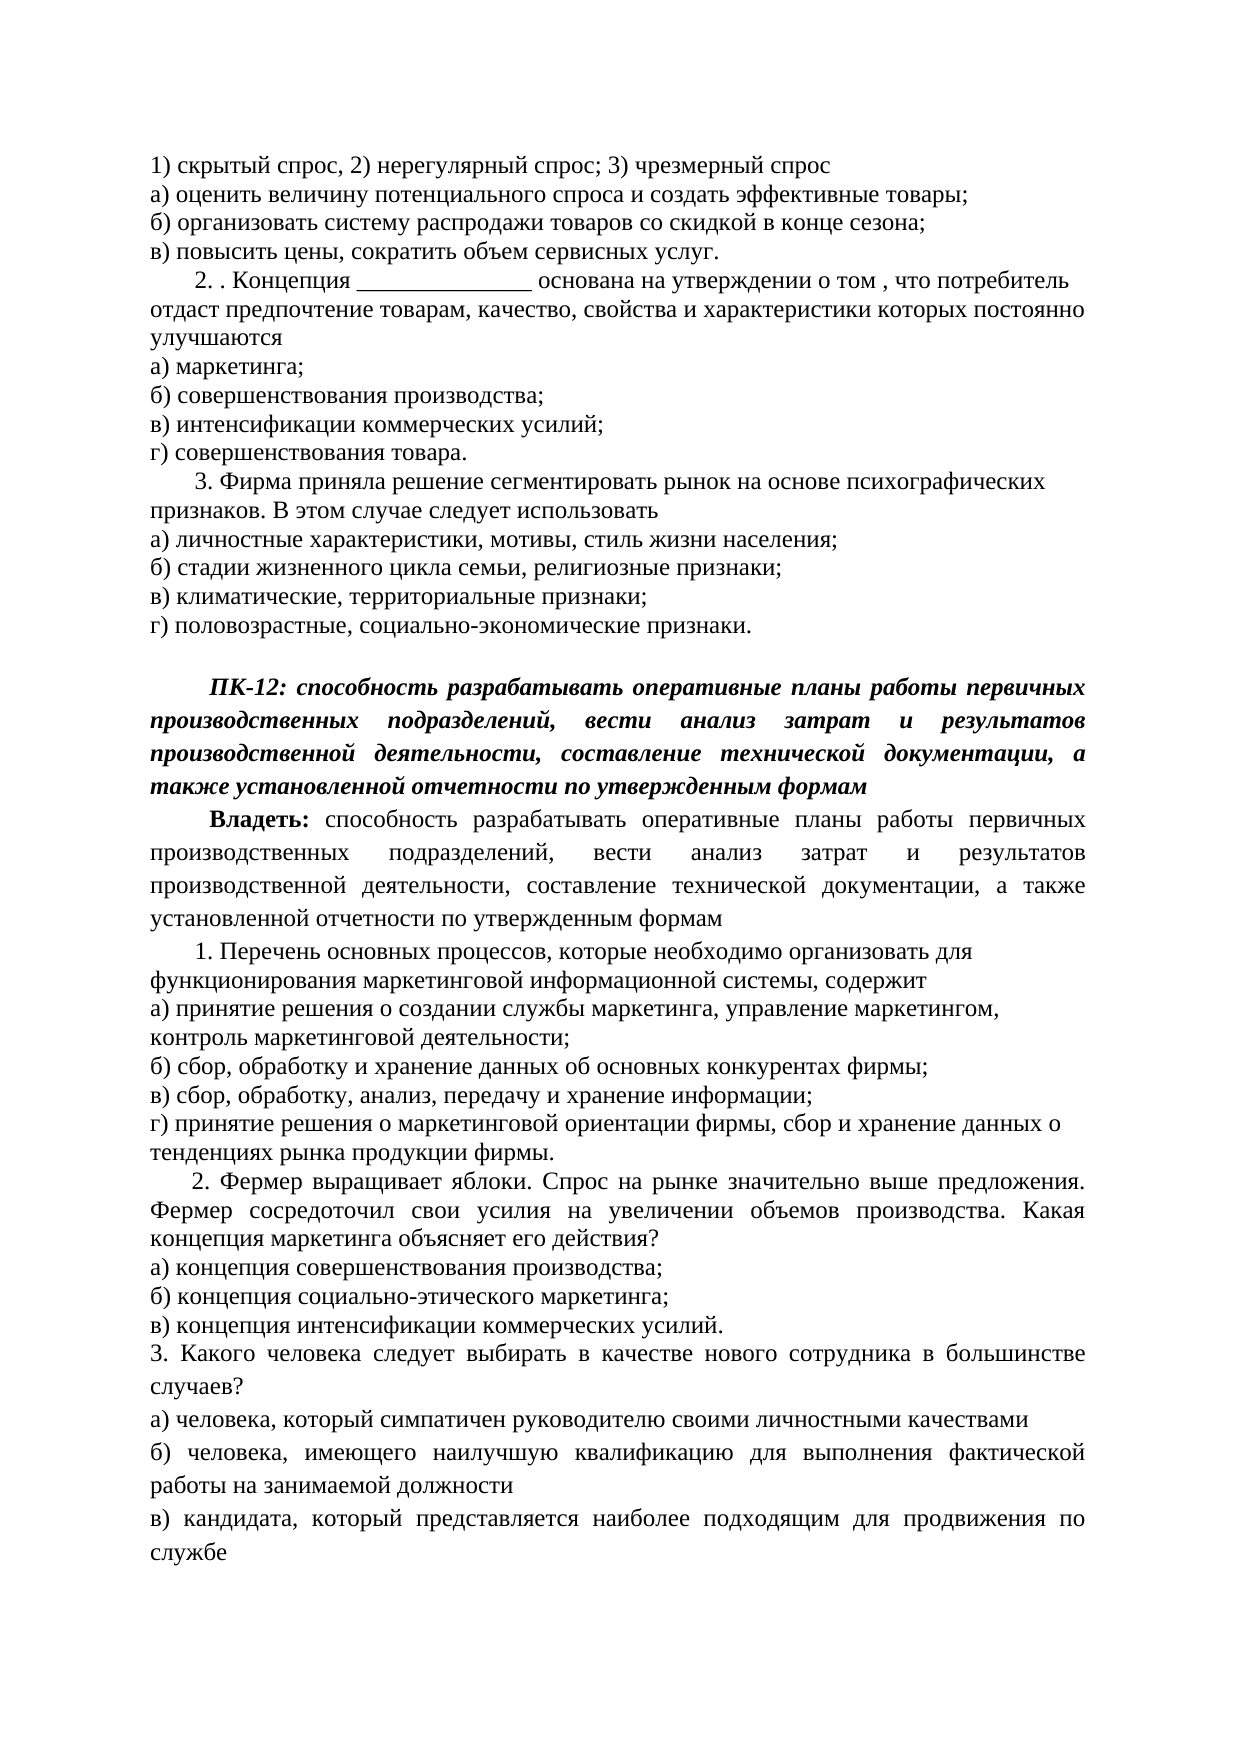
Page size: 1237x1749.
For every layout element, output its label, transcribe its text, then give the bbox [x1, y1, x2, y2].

text а) человека, который симпатичен руководителю своими личностными качествами [150, 1404, 1086, 1433]
text а) личностные характеристики, мотивы, стиль жизни населения; [150, 524, 1086, 552]
text а) принятие решения о создании службы маркетинга, управление маркетингом, контроль маркетинговой деятельности; [150, 993, 1086, 1051]
text 2. . Концепция ______________ основана на утверждении о том , что потребитель отдаст предпочтение товарам, качество, свойства и характеристики которых постоянно улучшаются [150, 265, 1086, 351]
text б) стадии жизненного цикла семьи, религиозные признаки; [150, 552, 1086, 581]
text г) принятие решения о маркетинговой ориентации фирмы, сбор и хранение данных о тенденциях рынка продукции фирмы. [150, 1108, 1086, 1166]
text 3. Какого человека следует выбирать в качестве нового сотрудника в большинстве случаев? [150, 1338, 1086, 1400]
text в) кандидата, который представляется наиболее подходящим для продвижения по службе [150, 1503, 1086, 1565]
text а) маркетинга; [150, 351, 1086, 380]
text б) концепция социально-этического маркетинга; [150, 1281, 1086, 1310]
text а) оценить величину потенциального спроса и создать эффективные товары; [150, 179, 1086, 207]
text а) концепция совершенствования производства; [150, 1252, 1086, 1281]
text в) сбор, обработку, анализ, передачу и хранение информации; [150, 1080, 1086, 1108]
text Владеть: способность разрабатывать оперативные планы работы первичных производственных подразделений, вести анализ затрат и результатов производственной деятельности, составление технической документации, а также установленной отчетности по утвержденным формам [150, 804, 1086, 932]
text в) повысить цены, сократить объем сервисных услуг. [150, 236, 1086, 265]
text в) интенсификации коммерческих усилий; [150, 409, 1086, 437]
text б) совершенствования производства; [150, 380, 1086, 409]
text в) климатические, территориальные признаки; [150, 581, 1086, 610]
text б) организовать систему распродажи товаров со скидкой в конце сезона; [150, 207, 1086, 236]
text г) половозрастные, социально-экономические признаки. [150, 610, 1086, 639]
text 1) скрытый спрос, 2) нерегулярный спрос; 3) чрезмерный спрос [150, 150, 1086, 179]
text г) совершенствования товара. [150, 437, 1086, 466]
text 1. Перечень основных процессов, которые необходимо организовать для функционирования маркетинговой информационной системы, содержит [150, 936, 1086, 993]
text б) человека, имеющего наилучшую квалификацию для выполнения фактической работы на занимаемой должности [150, 1437, 1086, 1499]
text б) сбор, обработку и хранение данных об основных конкурентах фирмы; [150, 1051, 1086, 1080]
text в) концепция интенсификации коммерческих усилий. [150, 1310, 1086, 1338]
text 2. Фермер выращивает яблоки. Спрос на рынке значительно выше предложения. Фермер сосредоточил свои усилия на увеличении объемов производства. Какая концепция маркетинга объясняет его действия? [150, 1166, 1086, 1252]
text ПК-12: способность разрабатывать оперативные планы работы первичных производственных подразделений, вести анализ затрат и результатов производственной деятельности, составление технической документации, а также установленной отчетности по утвержденным формам [150, 672, 1086, 799]
text 3. Фирма приняла решение сегментировать рынок на основе психографических признаков. В этом случае следует использовать [150, 466, 1086, 524]
